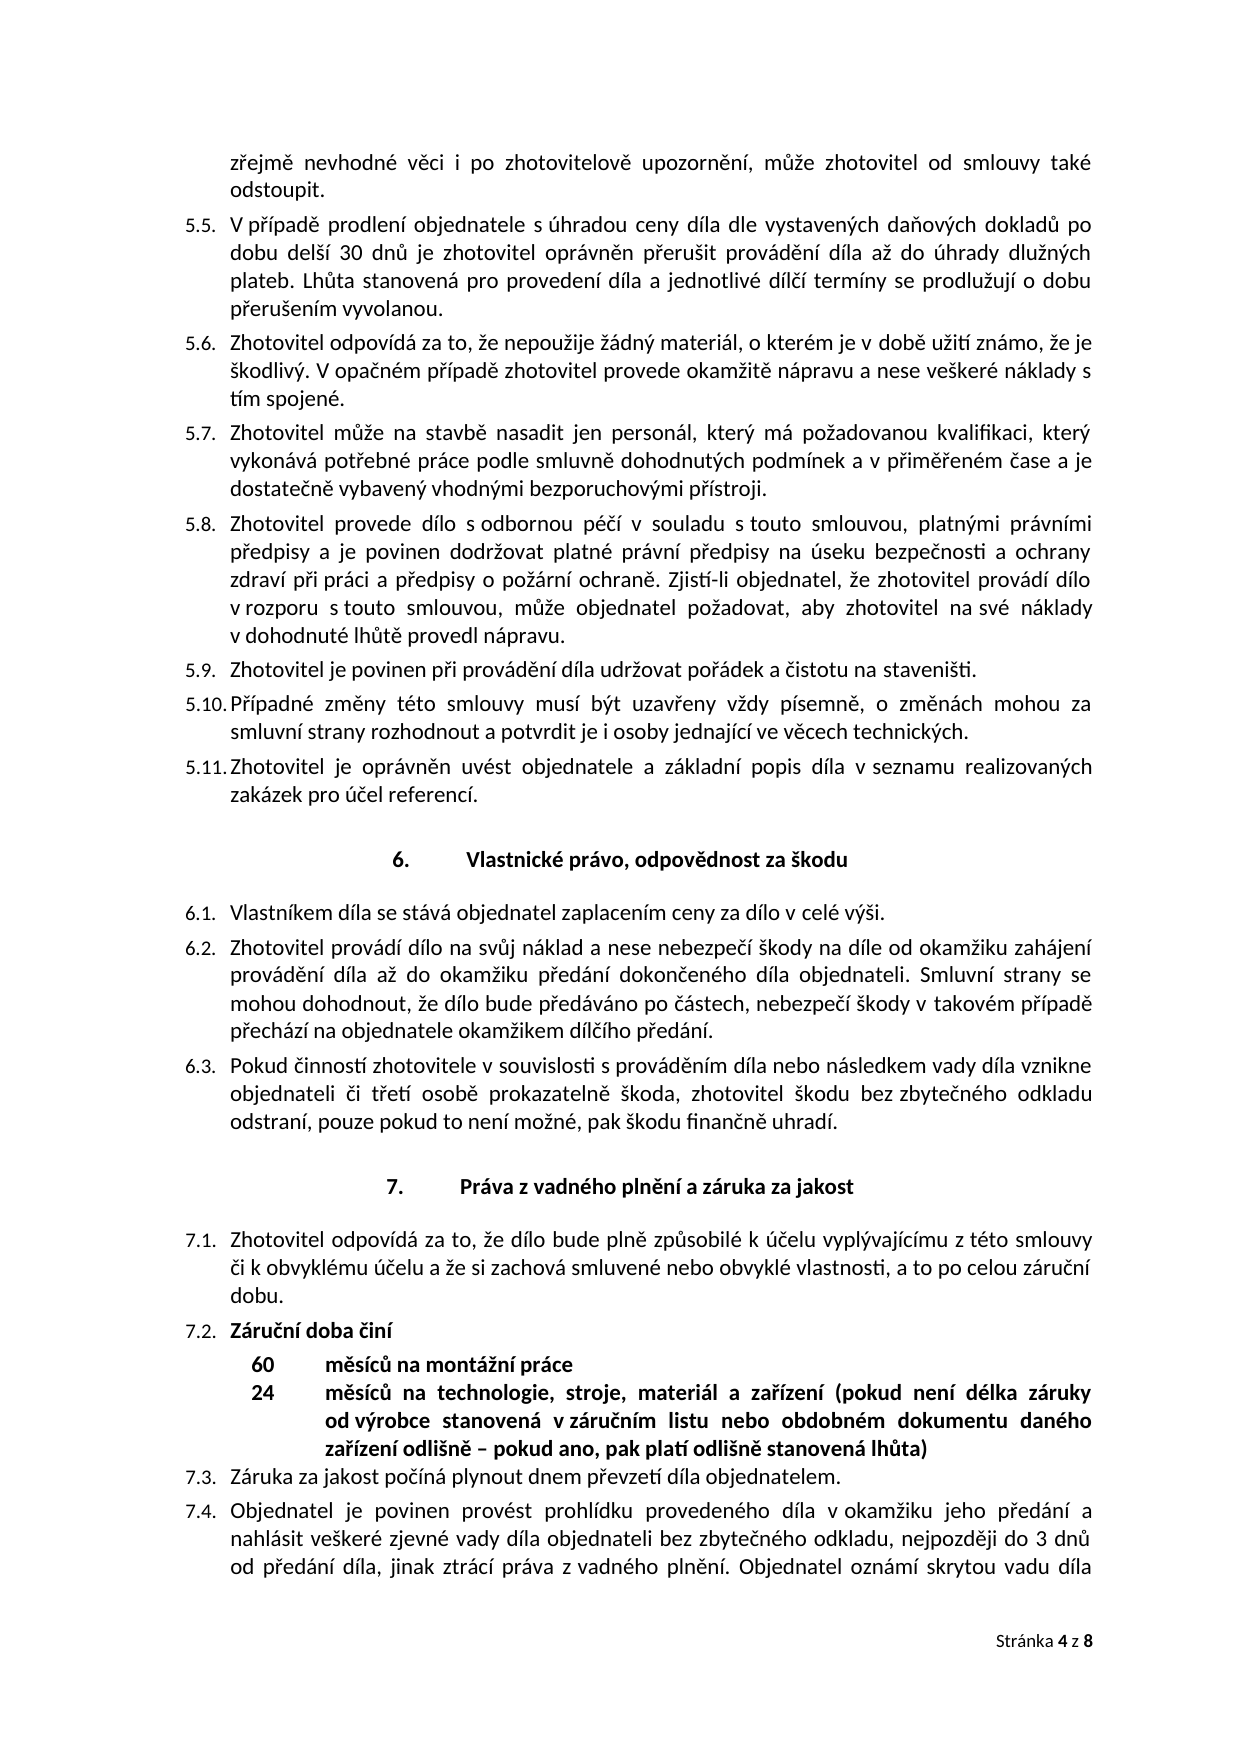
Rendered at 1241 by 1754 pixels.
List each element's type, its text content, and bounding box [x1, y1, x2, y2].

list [185, 1496, 1093, 1581]
list Práva z vadného plnění a záruka za jakost [148, 1172, 1093, 1201]
list V případě prodlení objednatele s úhradou ceny díla dle vystavených daňových dokladů po dobu delší 30 dnů je zhotovitel oprávněn přerušit provádění díla až do úhrady dlužných plateb. Lhůta stanovená pro provedení díla a jednotlivé dílčí termíny se prodlužují o dobu přerušením vyvolanou. [185, 210, 1093, 322]
list Pokud činností zhotovitele v souvislosti s prováděním díla nebo následkem vady díla vznikne objednateli či třetí osobě prokazatelně škoda, zhotovitel škodu bez zbytečného odkladu odstraní, pouze pokud to není možné, pak škodu finančně uhradí. [185, 1051, 1093, 1135]
list Záruční doba činí [185, 1316, 1093, 1344]
list Zhotovitel odpovídá za to, že dílo bude plně způsobilé k účelu vyplývajícímu z této smlouvy či k obvyklému účelu a že si zachová smluvené nebo obvyklé vlastnosti, a to po celou záruční dobu. [185, 1226, 1093, 1309]
list Zhotovitel provádí dílo na svůj náklad a nese nebezpečí škody na díle od okamžiku zahájení provádění díla až do okamžiku předání dokončeného díla objednateli. Smluvní strany se mohou dohodnout, že dílo bude předáváno po částech, nebezpečí škody v takovém případě přechází na objednatele okamžikem dílčího předání. [185, 933, 1093, 1045]
list Zhotovitel odpovídá za to, že nepoužije žádný materiál, o kterém je v době užití známo, že je škodlivý. V opačném případě zhotovitel provede okamžitě nápravu a nese veškeré náklady s tím spojené. [185, 328, 1093, 412]
list Případné změny této smlouvy musí být uzavřeny vždy písemně, o změnách mohou za smluvní strany rozhodnout a potvrdit je i osoby jednající ve věcech technických. [185, 689, 1093, 746]
list Vlastníkem díla se stává objednatel zaplacením ceny za dílo v celé výši. [185, 898, 1093, 926]
text 24 měsíců na technologie, stroje, materiál a zařízení (pokud není délka záruky od výrobce stanovená v záručním listu nebo obdobném dokumentu daného zařízení odlišně – pokud ano, pak platí odlišně stanovená lhůta) [251, 1378, 1093, 1462]
list Zhotovitel je oprávněn uvést objednatele a základní popis díla v seznamu realizovaných zakázek pro účel referencí. [185, 752, 1093, 808]
list Záruka za jakost počíná plynout dnem převzetí díla objednatelem. [185, 1462, 1093, 1490]
list Zhotovitel provede dílo s odbornou péčí v souladu s touto smlouvou, platnými právními předpisy a je povinen dodržovat platné právní předpisy na úseku bezpečnosti a ochrany zdraví při práci a předpisy o požární ochraně. Zjistí-li objednatel, že zhotovitel provádí dílo v rozporu s touto smlouvou, může objednatel požadovat, aby zhotovitel na své náklady v dohodnuté lhůtě provedl nápravu. [185, 509, 1093, 649]
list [185, 148, 1093, 204]
text 60 měsíců na montážní práce [223, 1350, 1093, 1378]
list Zhotovitel může na stavbě nasadit jen personál, který má požadovanou kvalifikaci, který vykonává potřebné práce podle smluvně dohodnutých podmínek a v přiměřeném čase a je dostatečně vybavený vhodnými bezporuchovými přístroji. [185, 418, 1093, 503]
list Vlastnické právo, odpovědnost za škodu [148, 845, 1093, 873]
list Zhotovitel je povinen při provádění díla udržovat pořádek a čistotu na staveništi. [185, 655, 1093, 683]
